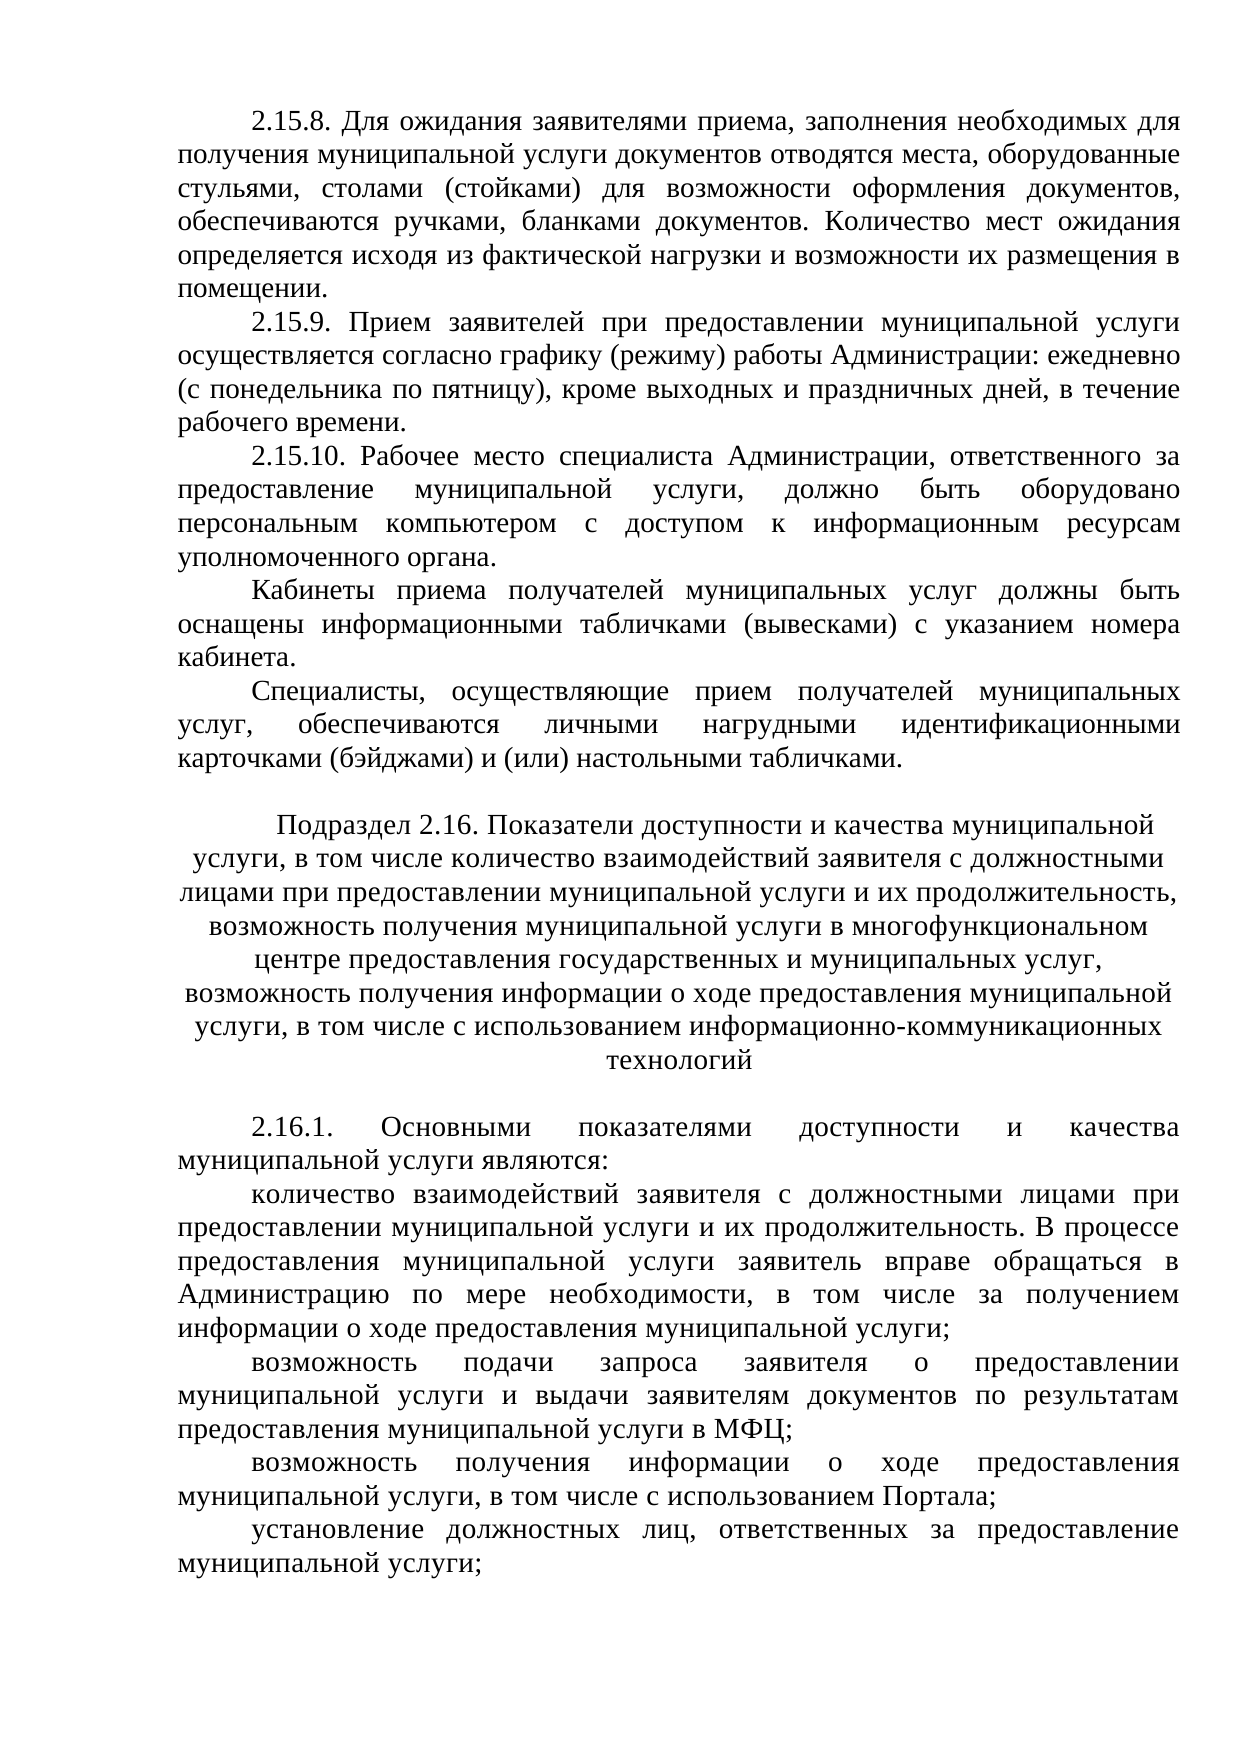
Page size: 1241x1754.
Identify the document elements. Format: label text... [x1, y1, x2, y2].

text 2.15.9. Прием заявителей при предоставлении муниципальной услуги осуществляется согласно графику (режиму) работы Администрации: ежедневно (с понедельника по пятницу), кроме выходных и праздничных дней, в течение рабочего времени. [177, 304, 1181, 438]
text количество взаимодействий заявителя с должностными лицами при предоставлении муниципальной услуги и их продолжительность. В процессе предоставления муниципальной услуги заявитель вправе обращаться в Администрацию по мере необходимости, в том числе за получением информации о ходе предоставления муниципальной услуги; [177, 1176, 1181, 1344]
text Кабинеты приема получателей муниципальных услуг должны быть оснащены информационными табличками (вывесками) с указанием номера кабинета. [177, 572, 1181, 673]
text 2.15.8. Для ожидания заявителями приема, заполнения необходимых для получения муниципальной услуги документов отводятся места, оборудованные стульями, столами (стойками) для возможности оформления документов, обеспечиваются ручками, бланками документов. Количество мест ожидания определяется исходя из фактической нагрузки и возможности их размещения в помещении. [177, 103, 1181, 304]
text Специалисты, осуществляющие прием получателей муниципальных услуг, обеспечиваются личными нагрудными идентификационными карточками (бэйджами) и (или) настольными табличками. [177, 673, 1181, 773]
text Подраздел 2.16. Показатели доступности и качества муниципальной услуги, в том числе количество взаимодействий заявителя с должностными лицами при предоставлении муниципальной услуги и их продолжительность, возможность получения муниципальной услуги в многофункциональном центре предоставления государственных и муниципальных услуг, возможность получения информации о ходе предоставления муниципальной услуги, в том числе с использованием информационно-коммуникационных технологий [177, 807, 1181, 1075]
text возможность подачи запроса заявителя о предоставлении муниципальной услуги и выдачи заявителям документов по результатам предоставления муниципальной услуги в МФЦ; [177, 1344, 1181, 1444]
text 2.15.10. Рабочее место специалиста Администрации, ответственного за предоставление муниципальной услуги, должно быть оборудовано персональным компьютером с доступом к информационным ресурсам уполномоченного органа. [177, 438, 1181, 572]
text возможность получения информации о ходе предоставления муниципальной услуги, в том числе с использованием Портала; [177, 1444, 1181, 1511]
text 2.16.1. Основными показателями доступности и качества муниципальной услуги являются: [177, 1109, 1181, 1176]
text установление должностных лиц, ответственных за предоставление муниципальной услуги; [177, 1511, 1181, 1578]
